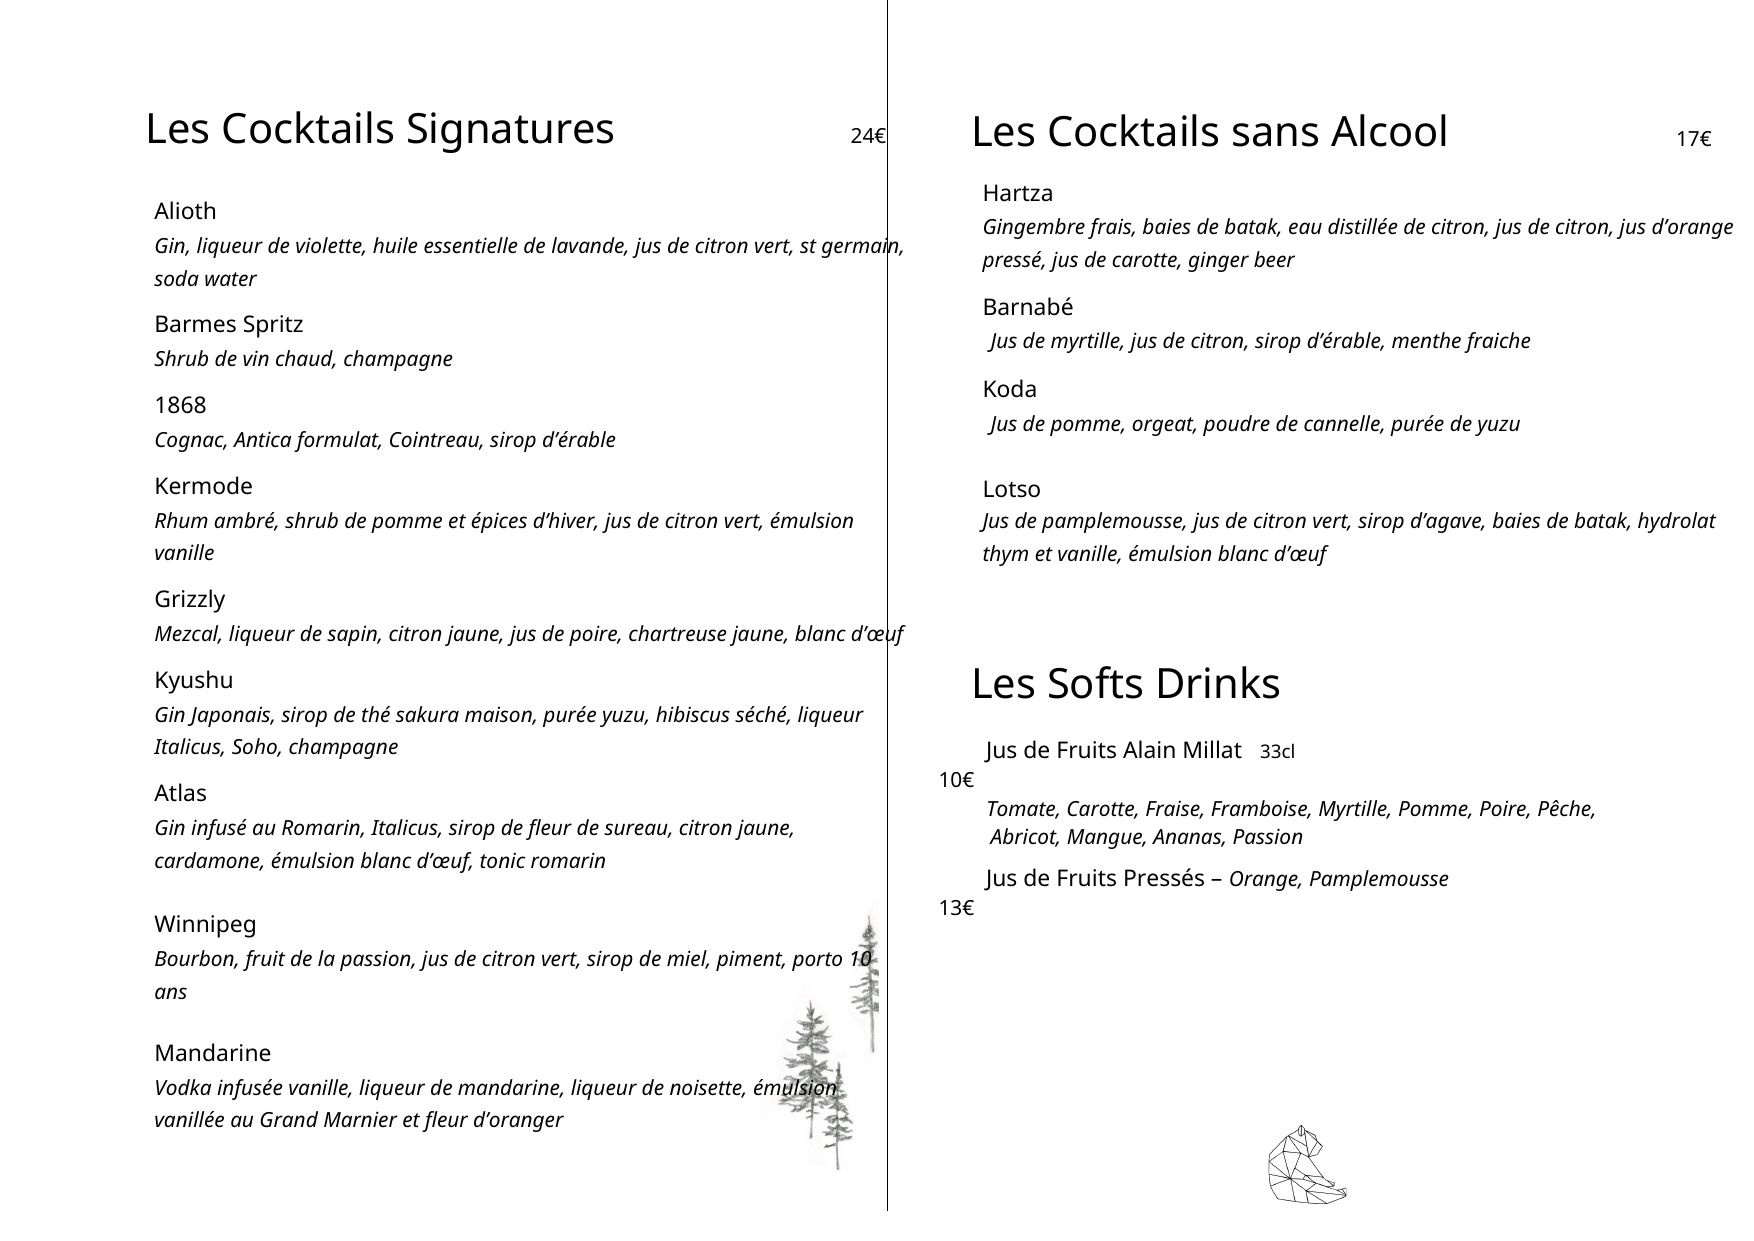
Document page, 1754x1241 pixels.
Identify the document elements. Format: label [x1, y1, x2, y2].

table_header [31, 0, 887, 1211]
picture [1268, 1125, 1347, 1204]
table_header [888, 0, 1754, 1211]
